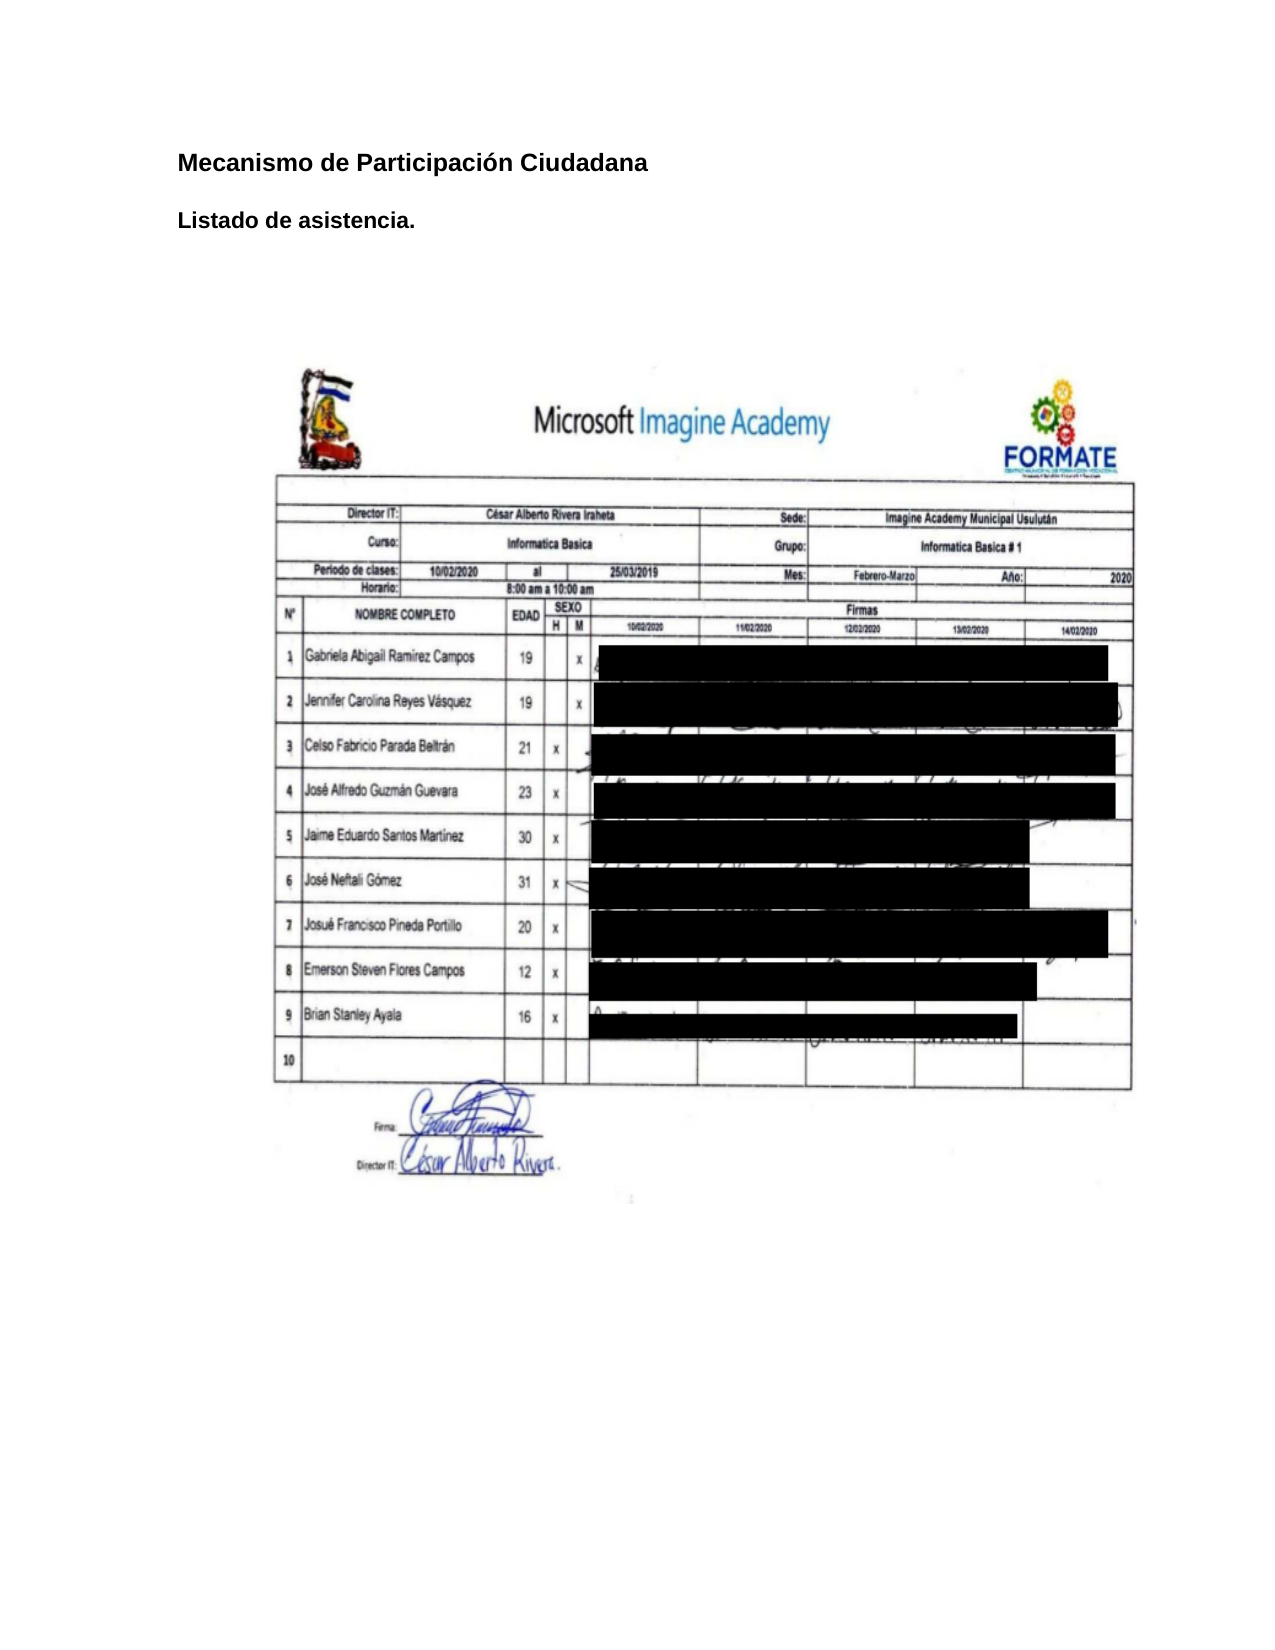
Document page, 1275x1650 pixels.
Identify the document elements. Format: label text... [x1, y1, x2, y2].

picture [177, 342, 1142, 1204]
text Mecanismo de Participación Ciudadana [177, 148, 1098, 176]
text Listado de asistencia. [177, 207, 1098, 234]
